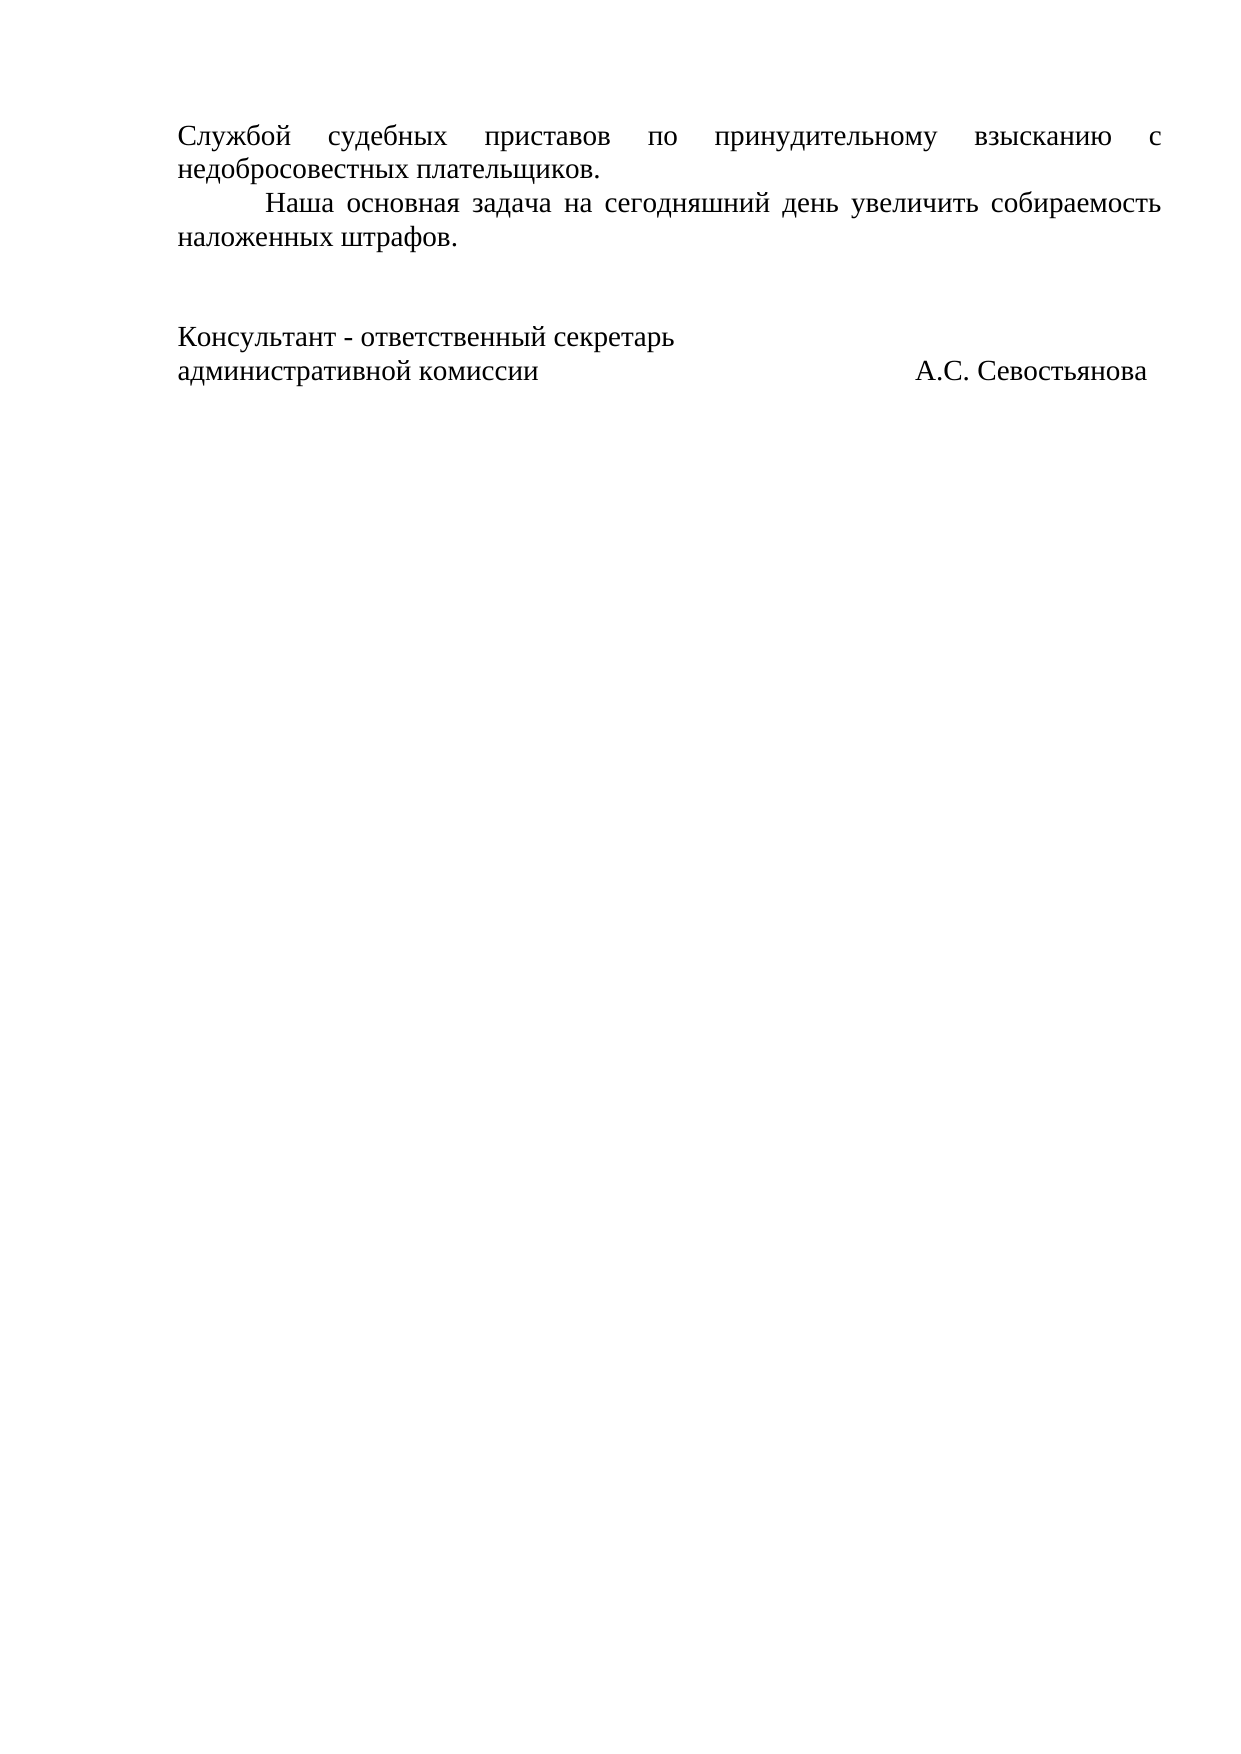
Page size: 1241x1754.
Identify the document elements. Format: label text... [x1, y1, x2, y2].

text Наша основная задача на сегодняшний день увеличить собираемость наложенных штрафов. [177, 185, 1162, 252]
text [177, 118, 1162, 185]
text Консультант - ответственный секретарь [177, 319, 1162, 353]
text административной комиссии А.С. Севостьянова [177, 353, 1162, 386]
